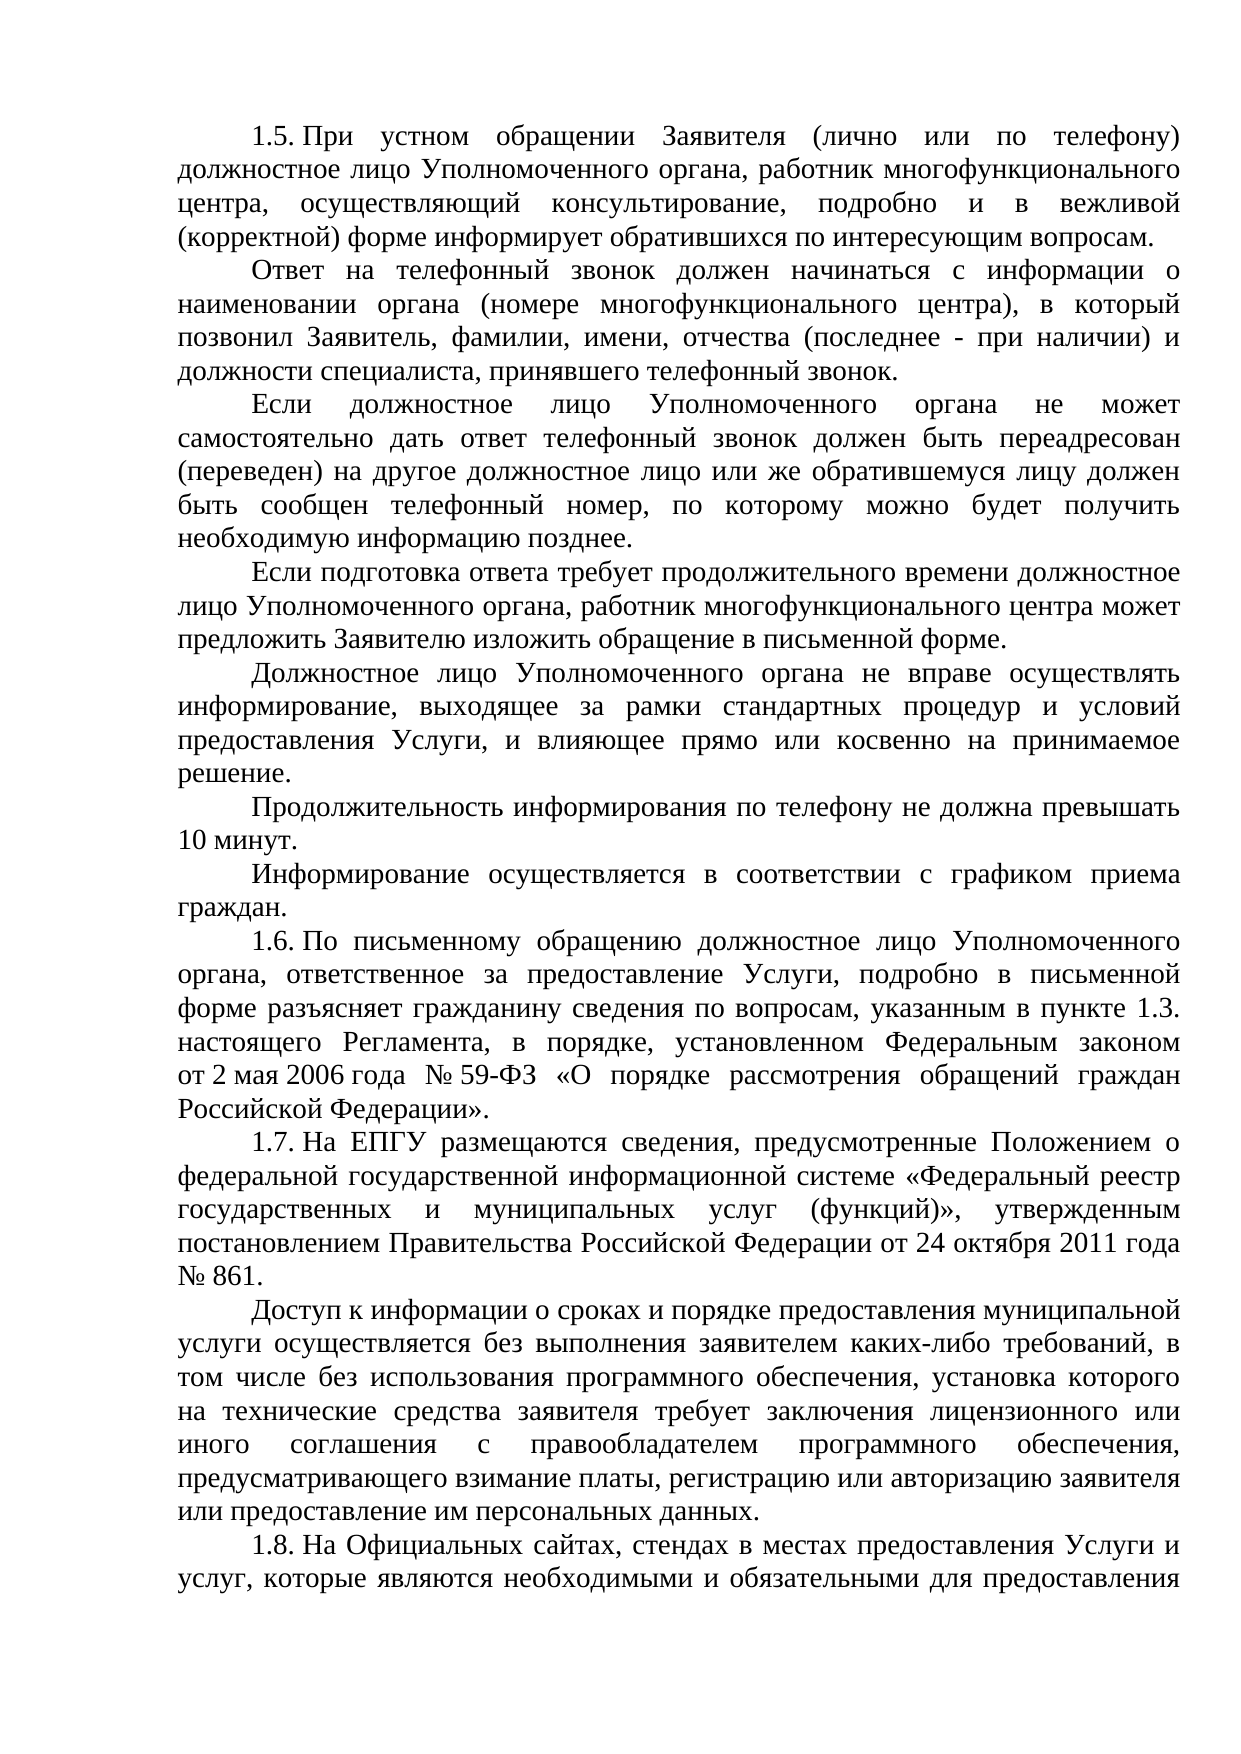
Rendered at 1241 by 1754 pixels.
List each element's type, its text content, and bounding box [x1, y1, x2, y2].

text 1.6. По письменному обращению должностное лицо Уполномоченного органа, ответственное за предоставление Услуги, подробно в письменной форме разъясняет гражданину сведения по вопросам, указанным в пункте 1.3. настоящего Регламента, в порядке, установленном Федеральным законом от 2 мая 2006 года № 59-ФЗ «О порядке рассмотрения обращений граждан Российской Федерации». [177, 923, 1181, 1124]
text Если подготовка ответа требует продолжительного времени должностное лицо Уполномоченного органа, работник многофункционального центра может предложить Заявителю изложить обращение в письменной форме. [177, 554, 1181, 655]
text 1.5. При устном обращении Заявителя (лично или по телефону) должностное лицо Уполномоченного органа, работник многофункционального центра, осуществляющий консультирование, подробно и в вежливой (корректной) форме информирует обратившихся по интересующим вопросам. [177, 118, 1181, 252]
text Доступ к информации о сроках и порядке предоставления муниципальной услуги осуществляется без выполнения заявителем каких-либо требований, в том числе без использования программного обеспечения, установка которого на технические средства заявителя требует заключения лицензионного или иного соглашения с правообладателем программного обеспечения, предусматривающего взимание платы, регистрацию или авторизацию заявителя или предоставление им персональных данных. [177, 1292, 1181, 1527]
text Информирование осуществляется в соответствии с графиком приема граждан. [177, 856, 1181, 923]
text Если должностное лицо Уполномоченного органа не может самостоятельно дать ответ телефонный звонок должен быть переадресован (переведен) на другое должностное лицо или же обратившемуся лицу должен быть сообщен телефонный номер, по которому можно будет получить необходимую информацию позднее. [177, 386, 1181, 554]
text 1.7. На ЕПГУ размещаются сведения, предусмотренные Положением о федеральной государственной информационной системе «Федеральный реестр государственных и муниципальных услуг (функций)», утвержденным постановлением Правительства Российской Федерации от 24 октября 2011 года № 861. [177, 1124, 1181, 1292]
text Должностное лицо Уполномоченного органа не вправе осуществлять информирование, выходящее за рамки стандартных процедур и условий предоставления Услуги, и влияющее прямо или косвенно на принимаемое решение. [177, 655, 1181, 789]
text Ответ на телефонный звонок должен начинаться с информации о наименовании органа (номере многофункционального центра), в который позвонил Заявитель, фамилии, имени, отчества (последнее - при наличии) и должности специалиста, принявшего телефонный звонок. [177, 252, 1181, 386]
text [177, 1527, 1181, 1594]
text Продолжительность информирования по телефону не должна превышать 10 минут. [177, 789, 1181, 856]
